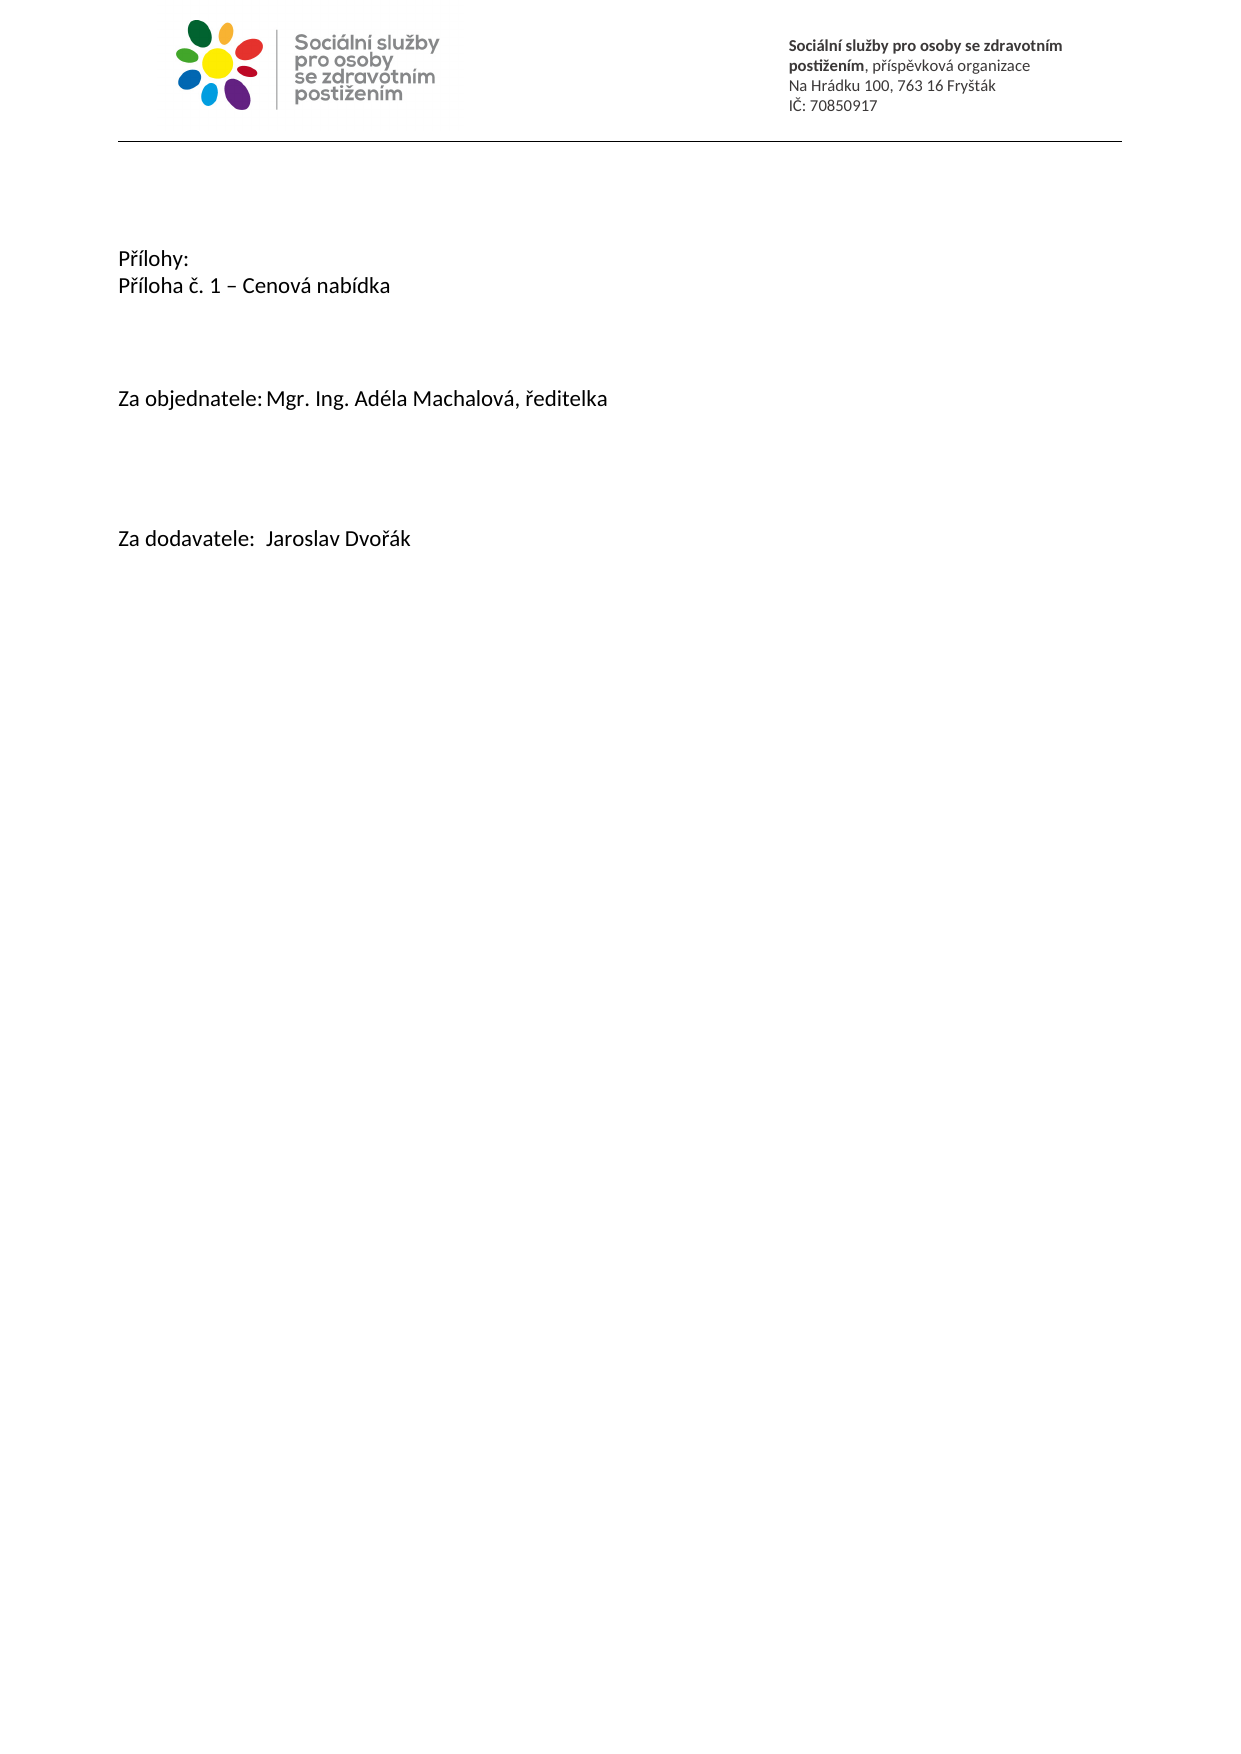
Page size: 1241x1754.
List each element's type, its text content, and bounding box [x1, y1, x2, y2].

text Přílohy: [118, 244, 1122, 272]
text Příloha č. 1 – Cenová nabídka [118, 272, 1122, 300]
text Za objednatele: Mgr. Ing. Adéla Machalová, ředitelka [118, 384, 1122, 412]
picture [156, 0, 464, 131]
text Za dodavatele: Jaroslav Dvořák [118, 524, 1122, 552]
